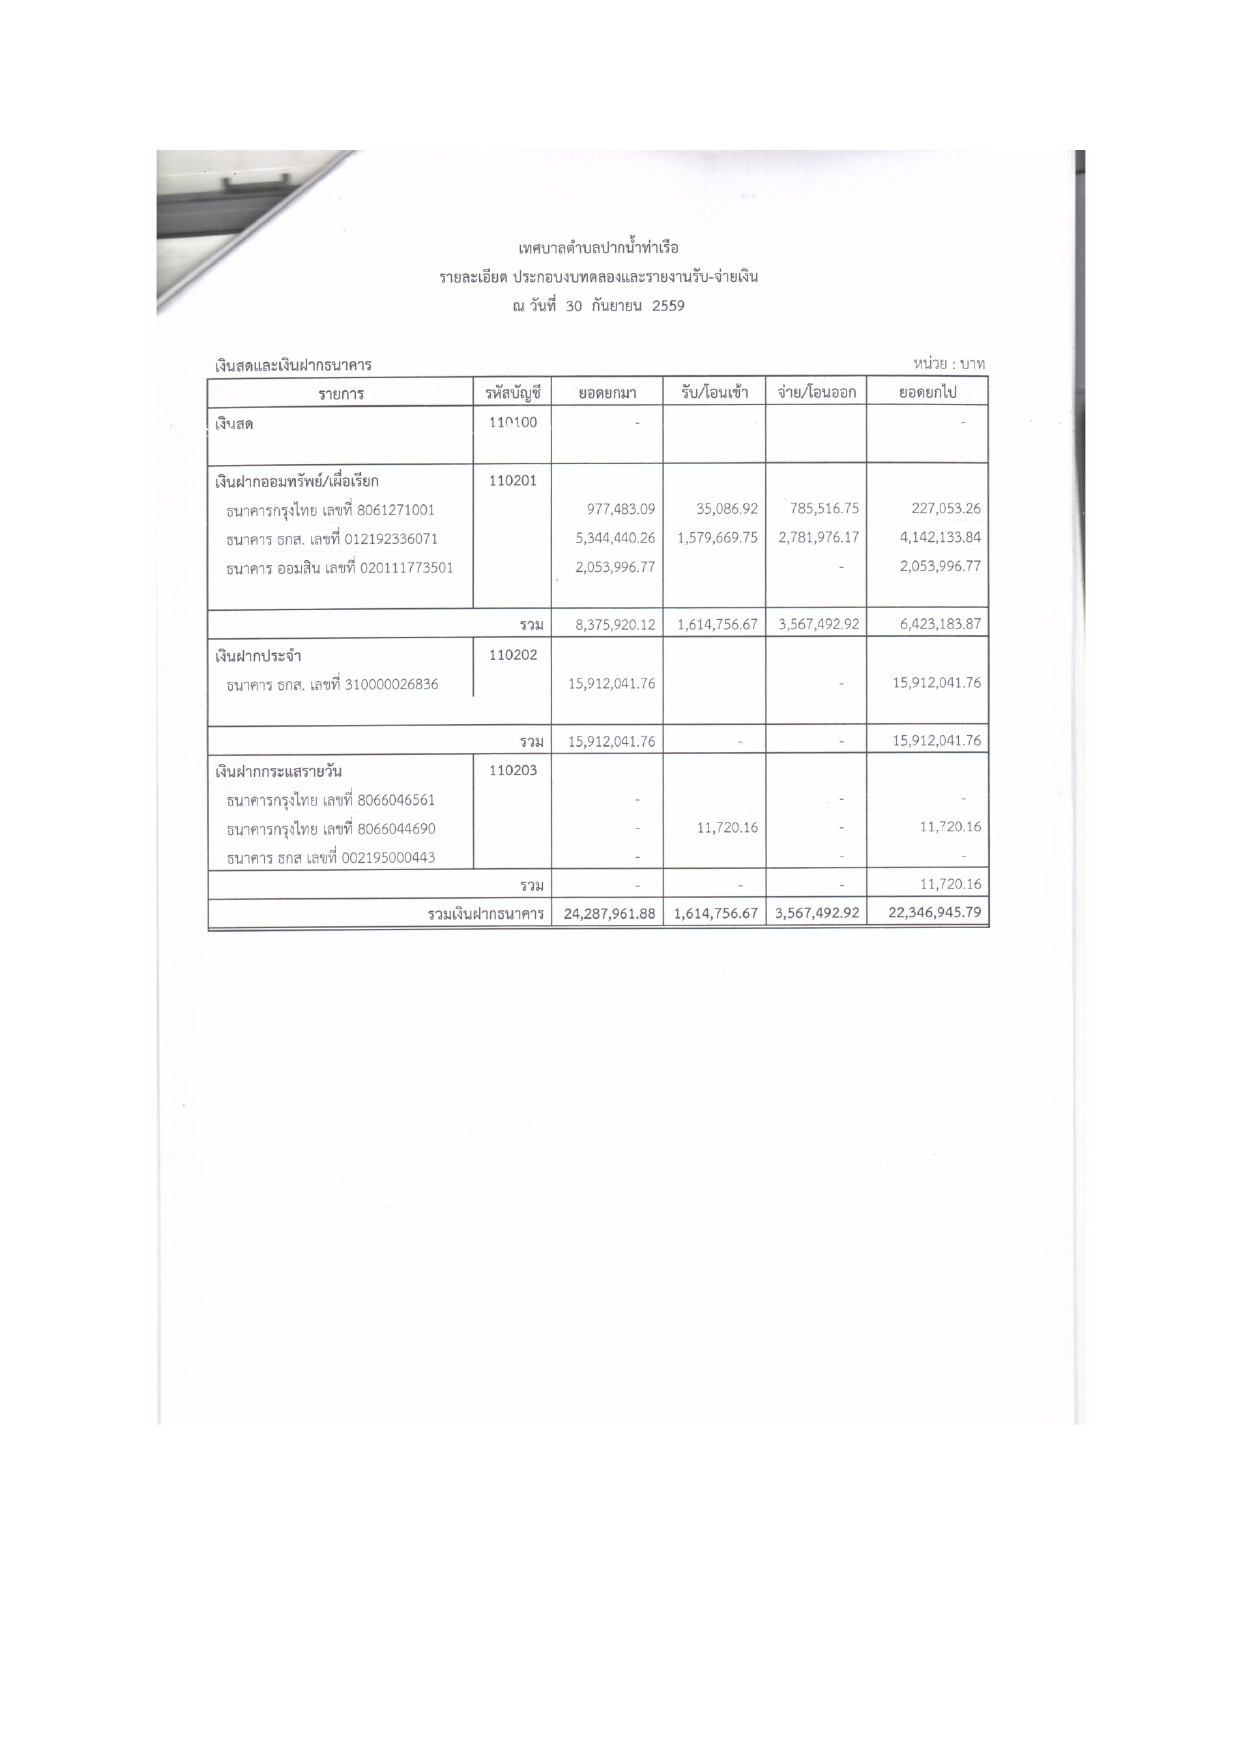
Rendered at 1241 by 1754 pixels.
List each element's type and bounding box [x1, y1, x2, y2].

picture [150, 150, 1091, 1444]
